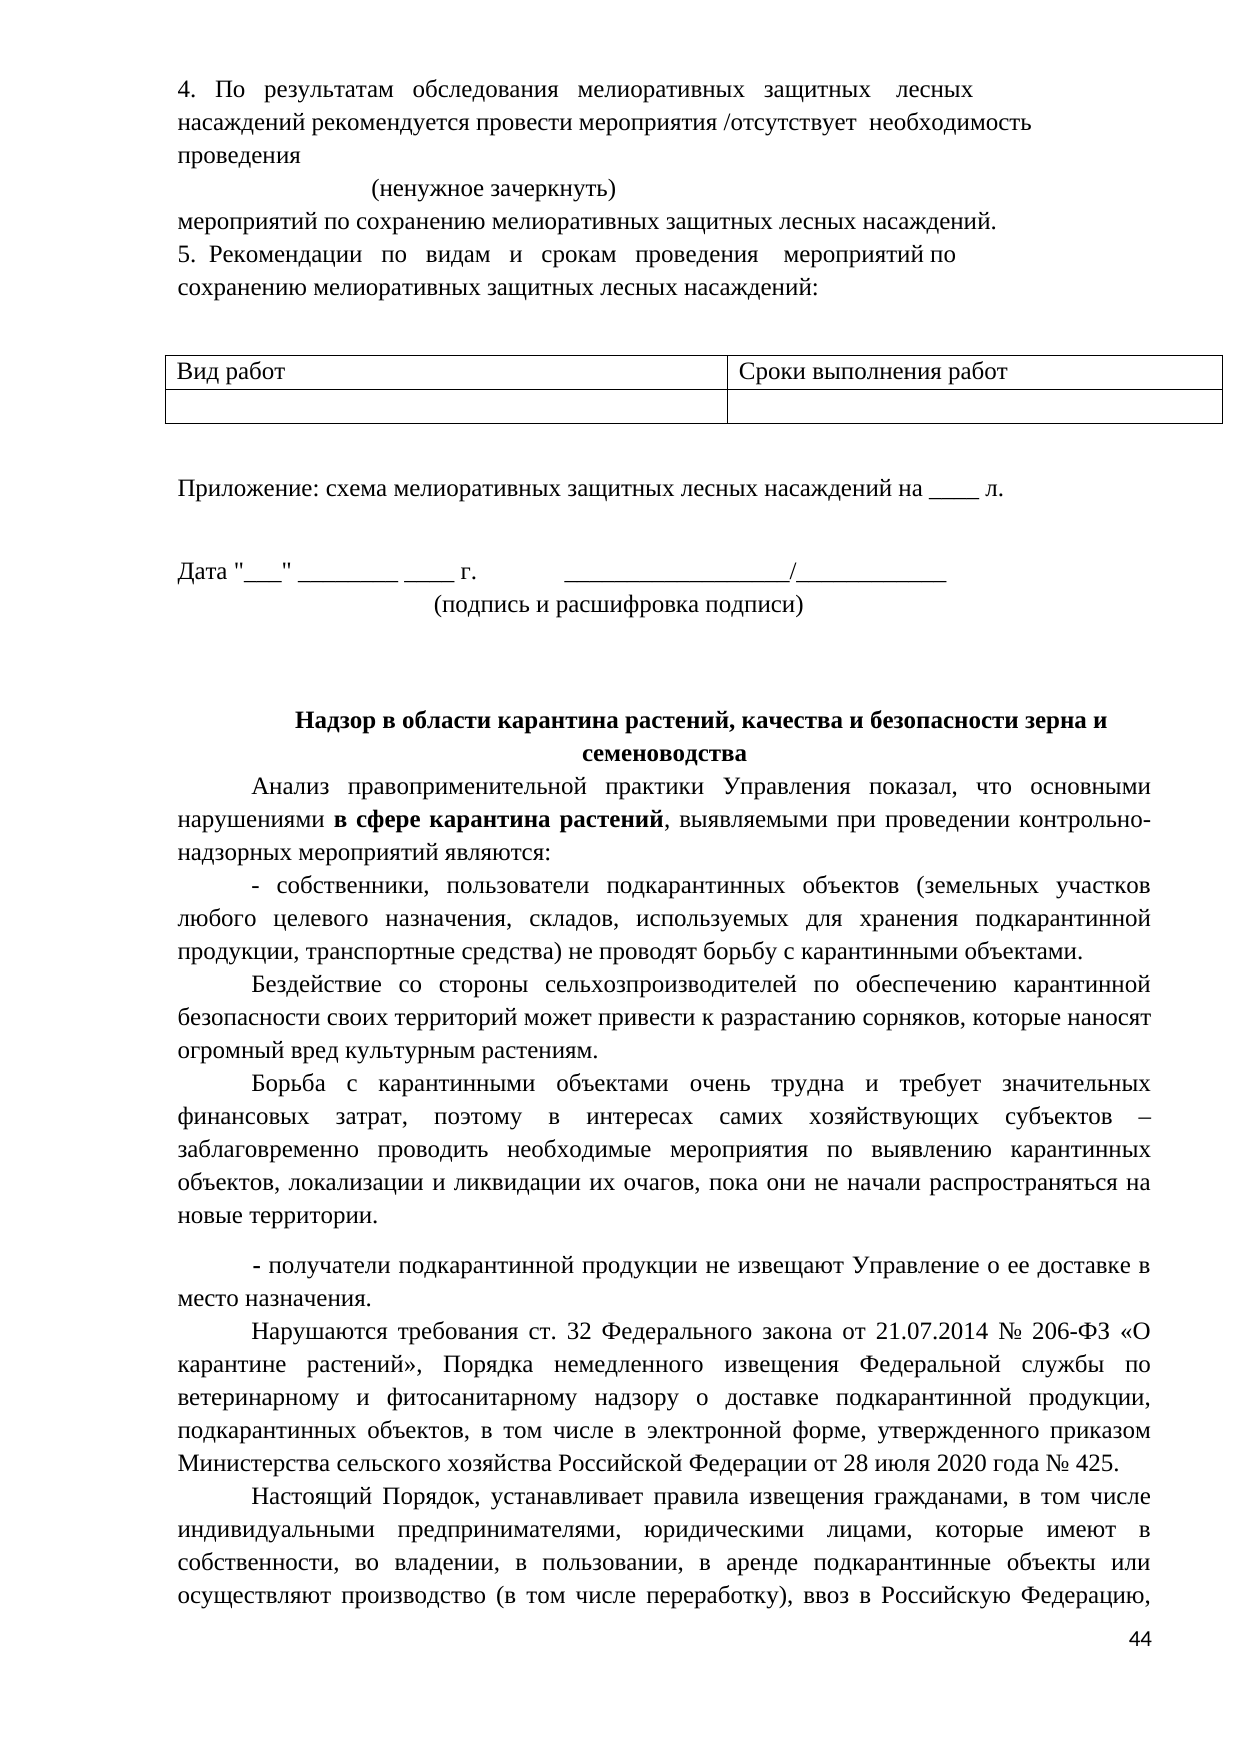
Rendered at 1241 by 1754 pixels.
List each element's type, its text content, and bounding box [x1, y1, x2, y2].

text Надзор в области карантина растений, качества и безопасности зерна и семеноводства [177, 705, 1152, 767]
table_cell [728, 390, 1222, 423]
table_header Вид работ [166, 356, 727, 389]
text Дата "___" ________ ____ г. __________________/____________ [177, 556, 1152, 585]
text проведения [177, 140, 1152, 169]
list - получатели подкарантинной продукции не извещают Управление о ее доставке в место назначения. [177, 1250, 1152, 1312]
text 5. Рекомендации по видам и срокам проведения мероприятий по [177, 239, 1152, 268]
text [177, 1481, 1152, 1609]
text сохранению мелиоративных защитных лесных насаждений: [177, 272, 1152, 301]
text (ненужное зачеркнуть) [177, 173, 1152, 202]
text Приложение: схема мелиоративных защитных лесных насаждений на ____ л. [177, 473, 1152, 502]
text 4. По результатам обследования мелиоративных защитных лесных [177, 74, 1152, 103]
text (подпись и расшифровка подписи) [177, 589, 1152, 618]
text Нарушаются требования ст. 32 Федерального закона от 21.07.2014 № 206-ФЗ «О карантине растений», Порядка немедленного извещения Федеральной службы по ветеринарному и фитосанитарному надзору о доставке подкарантинной продукции, подкарантинных объектов, в том числе в электронной форме, утвержденного приказом Министерства сельского хозяйства Российской Федерации от 28 июля 2020 года № 425. [177, 1316, 1152, 1477]
text насаждений рекомендуется провести мероприятия /отсутствует необходимость [177, 107, 1152, 136]
text мероприятий по сохранению мелиоративных защитных лесных насаждений. [177, 206, 1152, 235]
text Бездействие со стороны сельхозпроизводителей по обеспечению карантинной безопасности своих территорий может привести к разрастанию сорняков, которые наносят огромный вред культурным растениям. [177, 969, 1152, 1064]
table_header Сроки выполнения работ [728, 356, 1222, 389]
text Борьба с карантинными объектами очень трудна и требует значительных финансовых затрат, поэтому в интересах самих хозяйствующих субъектов – заблаговременно проводить необходимые мероприятия по выявлению карантинных объектов, локализации и ликвидации их очагов, пока они не начали распространяться на новые территории. [177, 1068, 1152, 1229]
text - собственники, пользователи подкарантинных объектов (земельных участков любого целевого назначения, складов, используемых для хранения подкарантинной продукции, транспортные средства) не проводят борьбу с карантинными объектами. [177, 870, 1152, 965]
table_cell [166, 390, 727, 423]
text Анализ правоприменительной практики Управления показал, что основными нарушениями в сфере карантина растений, выявляемыми при проведении контрольно-надзорных мероприятий являются: [177, 771, 1152, 866]
